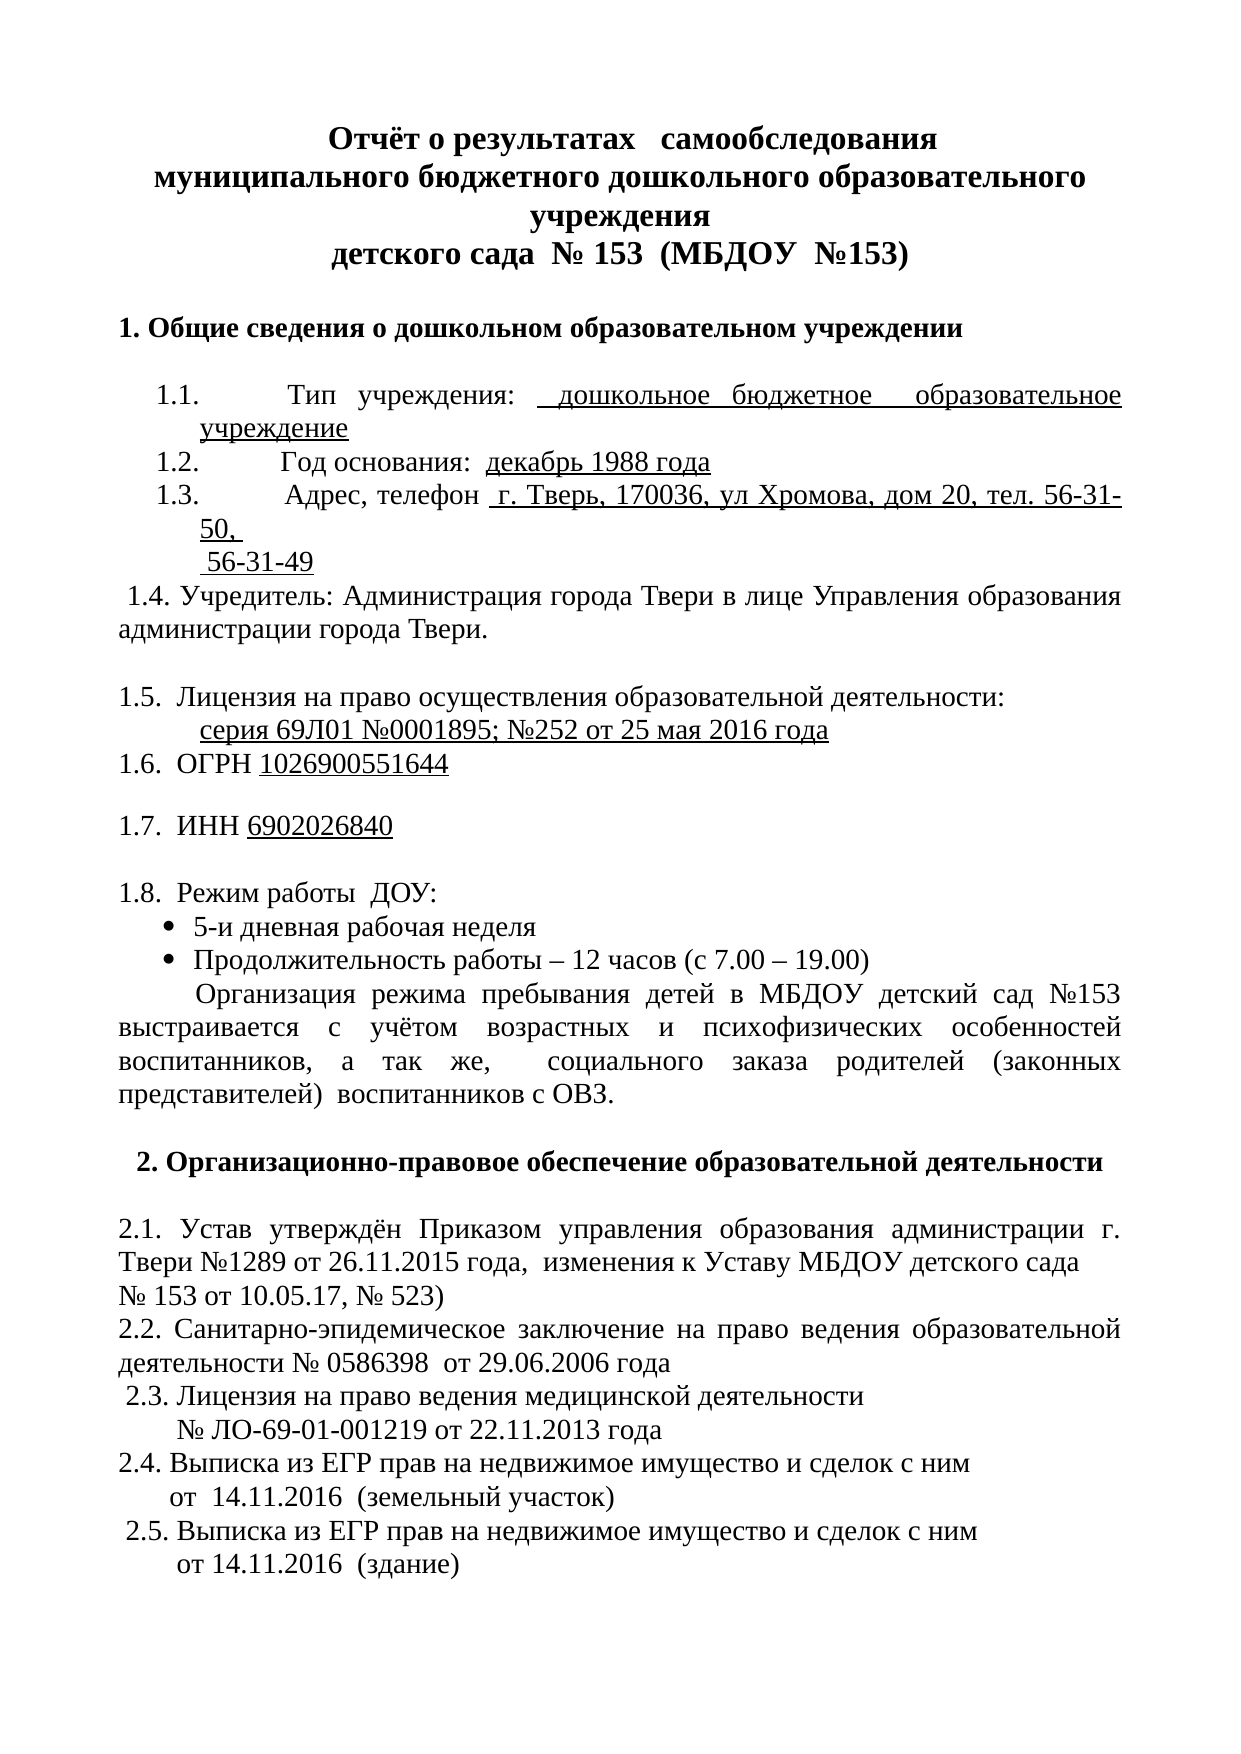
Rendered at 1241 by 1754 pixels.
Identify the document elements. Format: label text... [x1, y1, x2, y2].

text от 14.11.2016 (земельный участок) [118, 1479, 1122, 1513]
text 1.8. Режим работы ДОУ: [118, 875, 1122, 909]
text 1.7. ИНН 6902026840 [118, 808, 1122, 842]
text Организация режима пребывания детей в МБДОУ детский сад №153 выстраивается с учётом возрастных и психофизических особенностей воспитанников, а так же, социального заказа родителей (законных представителей) воспитанников с ОВЗ. [118, 976, 1122, 1110]
text 1. Общие сведения о дошкольном образовательном учреждении [118, 310, 1122, 343]
text № 153 от 10.05.17, № 523) [118, 1278, 1122, 1311]
text 56-31-49 [199, 544, 1122, 578]
text 1.4. Учредитель: Администрация города Твери в лице Управления образования администрации города Твери. [118, 578, 1122, 645]
text 2.2. Санитарно-эпидемическое заключение на право ведения образовательной деятельности № 0586398 от 29.06.2006 года [118, 1311, 1122, 1378]
text серия 69Л01 №0001895; №252 от 25 мая 2016 года [199, 712, 1122, 746]
text № ЛО-69-01-001219 от 22.11.2013 года [118, 1412, 1122, 1446]
text 1.6. ОГРН 1026900551644 [118, 746, 1122, 779]
text муниципального бюджетного дошкольного образовательного учреждения [118, 156, 1122, 233]
list 5-и дневная рабочая неделя [163, 909, 1122, 942]
text 2.5. Выписка из ЕГР прав на недвижимое имущество и сделок с ним [118, 1513, 1122, 1546]
list Год основания: декабрь 1988 года [156, 444, 1122, 477]
text 1.5. Лицензия на право осуществления образовательной деятельности: [118, 679, 1122, 712]
text 2.1. Устав утверждён Приказом управления образования администрации г. Твери №1289 от 26.11.2015 года, изменения к Уставу МБДОУ детского сада [118, 1211, 1122, 1278]
text от 14.11.2016 (здание) [118, 1546, 1122, 1580]
list Продолжительность работы – 12 часов (с 7.00 – 19.00) [163, 942, 1122, 976]
list Тип учреждения: дошкольное бюджетное образовательное учреждение [156, 377, 1122, 444]
text детского сада № 153 (МБДОУ №153) [118, 233, 1122, 271]
subtitle Отчёт о результатах самообследования [118, 118, 1122, 156]
text 2.4. Выписка из ЕГР прав на недвижимое имущество и сделок с ним [118, 1446, 1122, 1479]
list Адрес, телефон г. Тверь, 170036, ул Хромова, дом 20, тел. 56-31-50, [156, 477, 1122, 544]
text 2. Организационно-правовое обеспечение образовательной деятельности [118, 1144, 1122, 1177]
text 2.3. Лицензия на право ведения медицинской деятельности [118, 1378, 1122, 1412]
